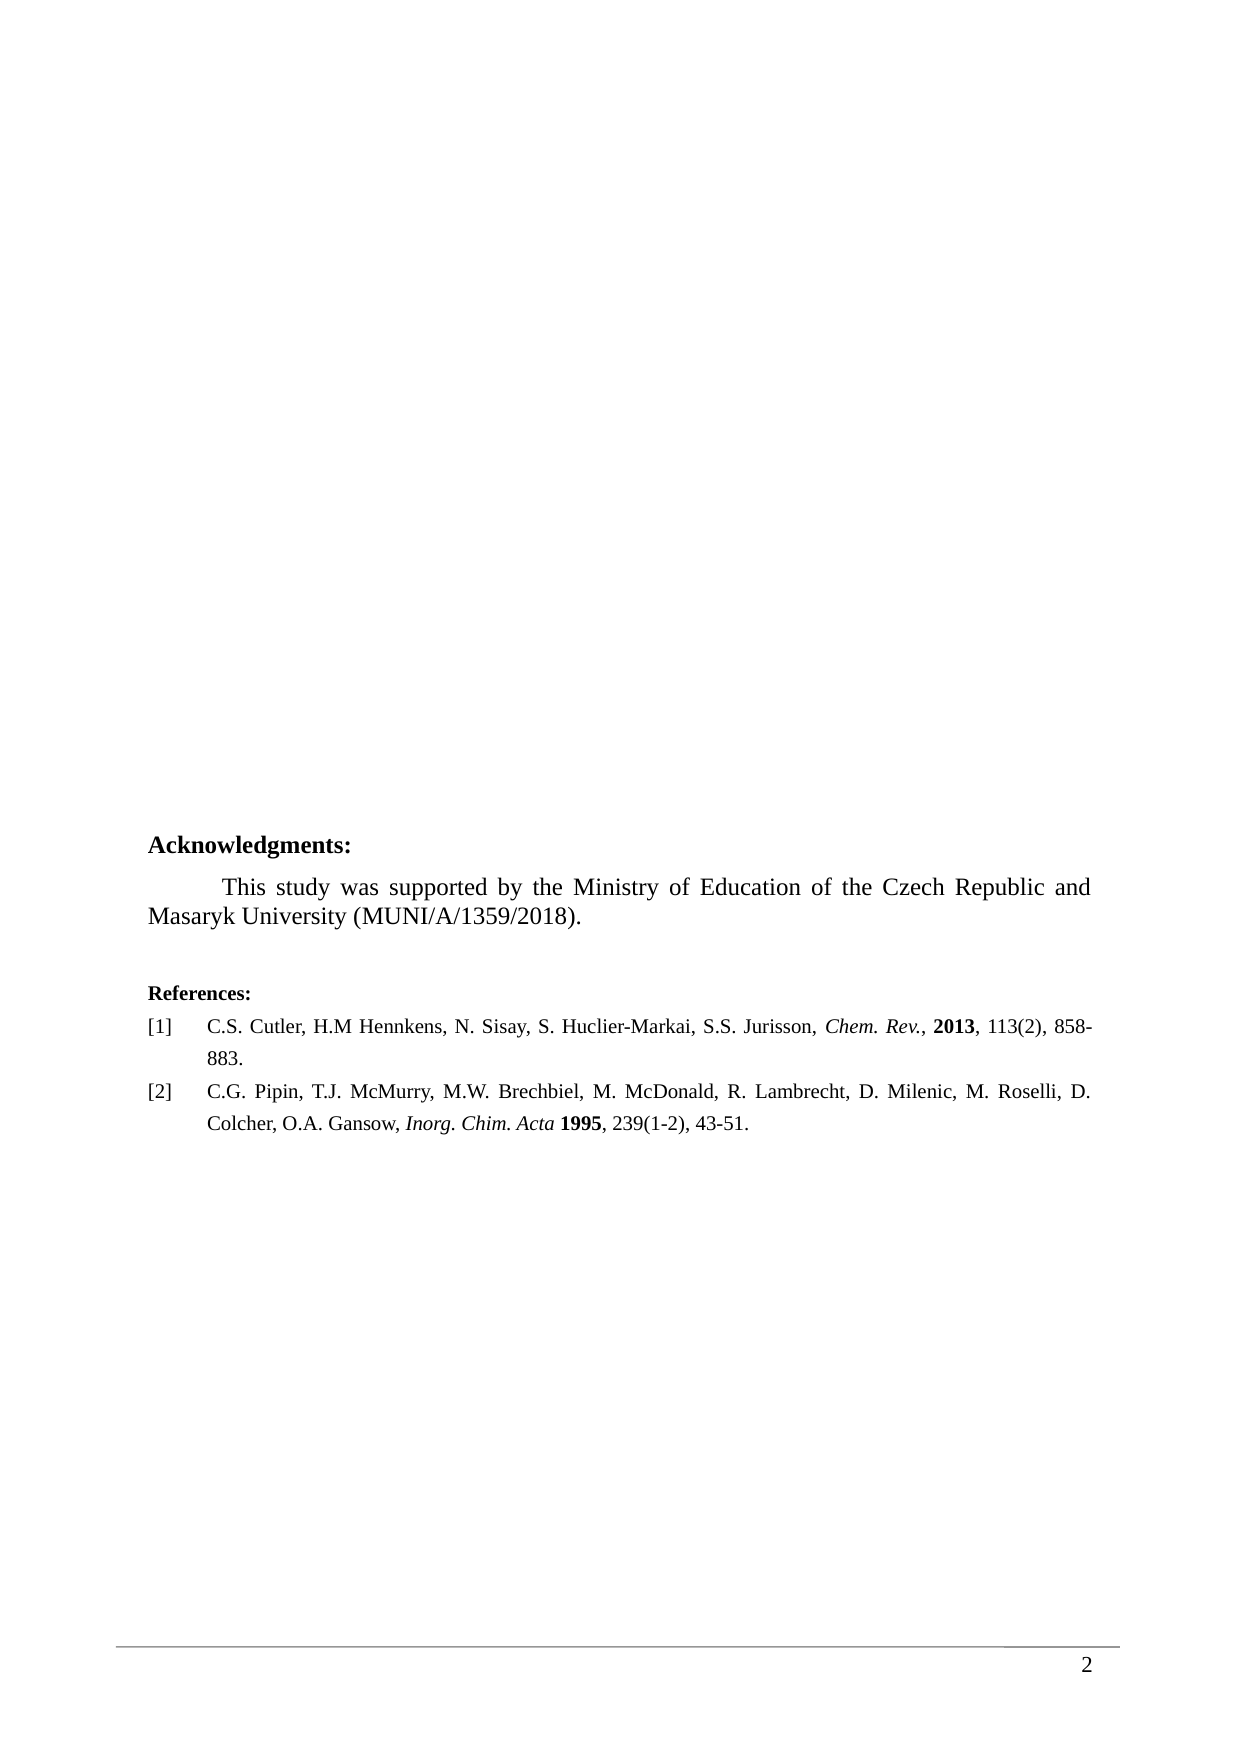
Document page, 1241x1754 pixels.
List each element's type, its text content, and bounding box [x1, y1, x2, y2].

text [1] C.S. Cutler, H.M Hennkens, N. Sisay, S. Huclier-Markai, S.S. Jurisson, Chem. Rev., 2013, 113(2), 858- 883. [148, 1007, 1092, 1072]
text This study was supported by the Ministry of Education of the Czech Republic and Masaryk University (MUNI/A/1359/2018). [148, 872, 1092, 930]
text Acknowledgments: [148, 827, 1092, 860]
text References: [148, 975, 1092, 1007]
text [2] C.G. Pipin, T.J. McMurry, M.W. Brechbiel, M. McDonald, R. Lambrecht, D. Milenic, M. Roselli, D. Colcher, O.A. Gansow, Inorg. Chim. Acta 1995, 239(1-2), 43-51. [148, 1072, 1092, 1137]
